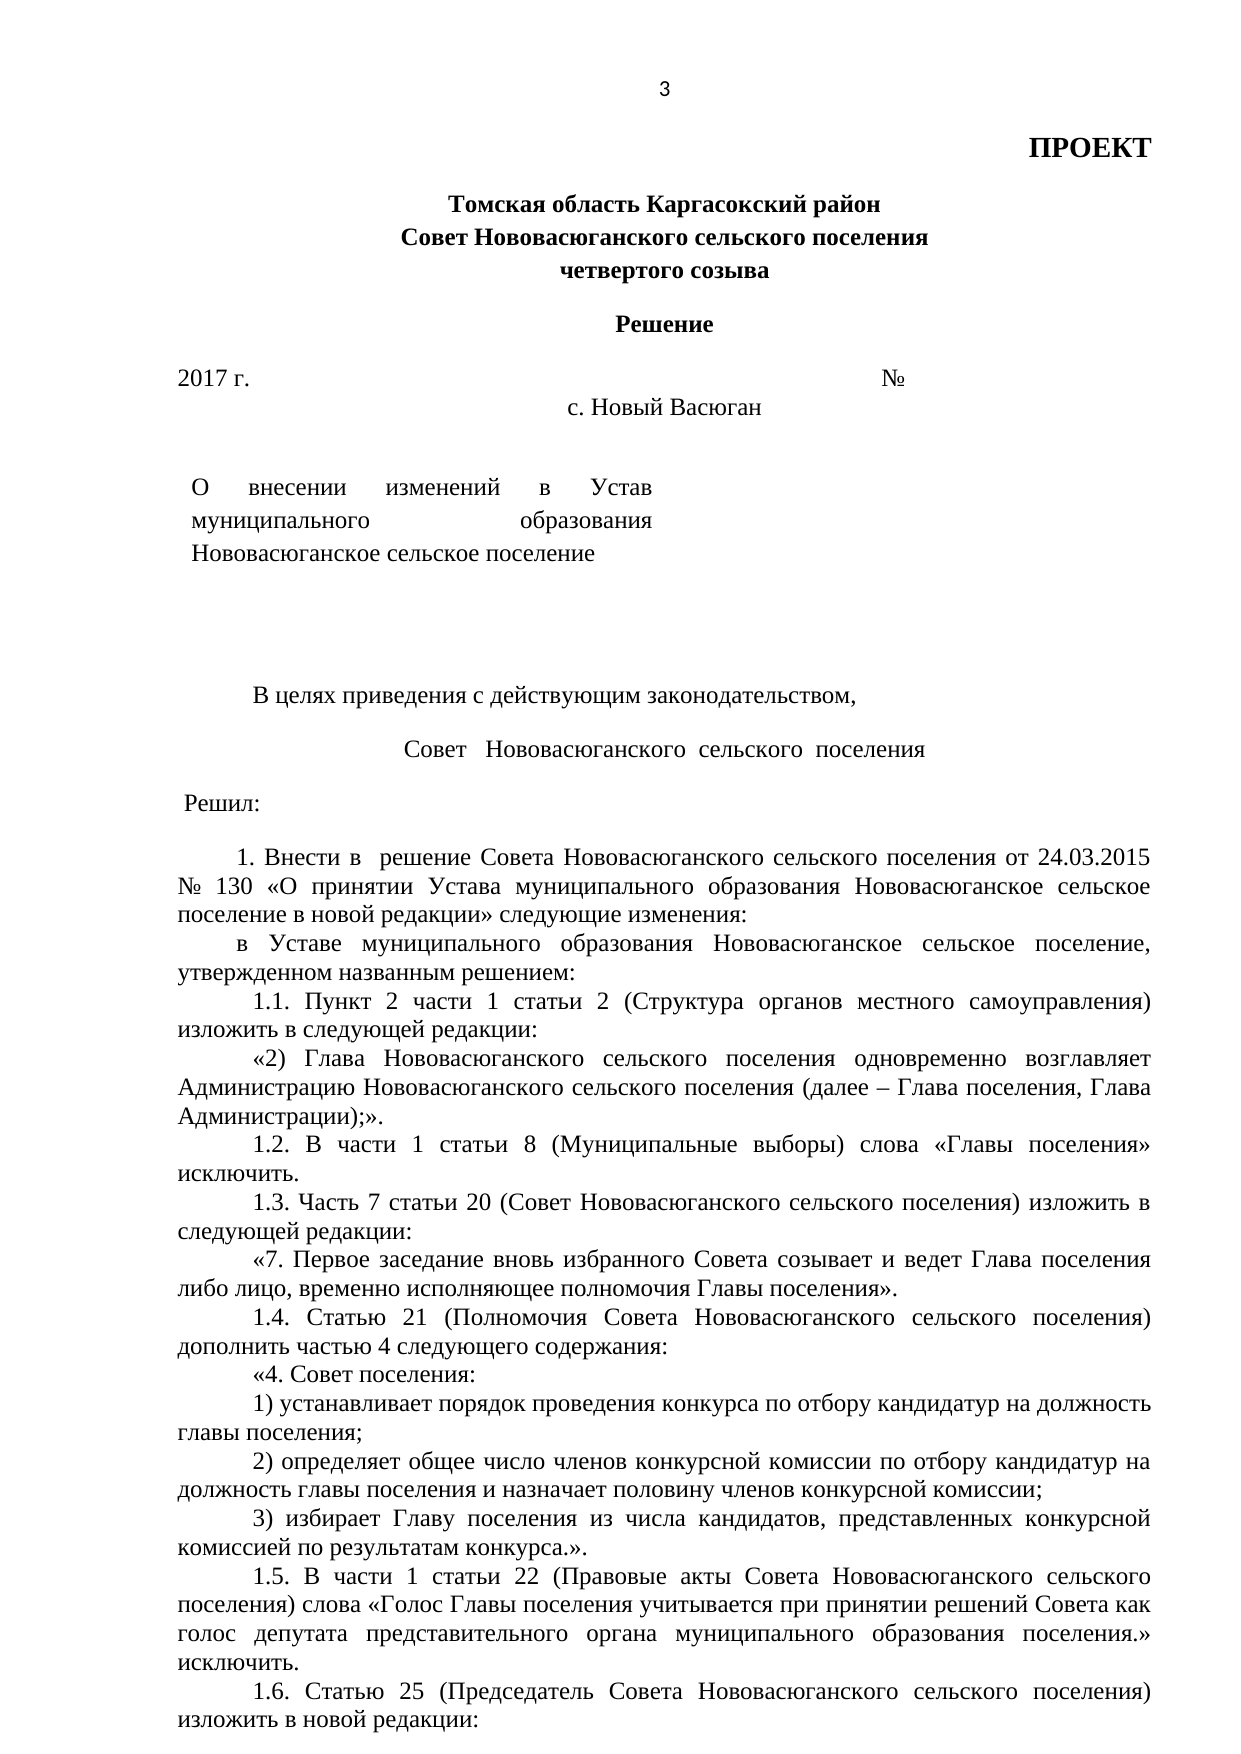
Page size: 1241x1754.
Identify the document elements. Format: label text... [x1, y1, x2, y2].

text Совет Нововасюганского сельского поселения [177, 734, 1152, 763]
text В целях приведения с действующим законодательством, [177, 680, 1152, 709]
text 1.6. Статью 25 (Председатель Совета Нововасюганского сельского поселения) изложить в новой редакции: [177, 1676, 1152, 1733]
text Томская область Каргасокский район Совет Нововасюганского сельского поселения четвертого созыва [177, 189, 1152, 284]
table_header О внесении изменений в Устав муниципального образования Нововасюганское сельское поселение [180, 472, 664, 590]
text 2017 г. № [177, 363, 1152, 392]
text 2) определяет общее число членов конкурсной комиссии по отбору кандидатур на должность главы поселения и назначает половину членов конкурсной комиссии; [177, 1446, 1152, 1503]
text с. Новый Васюган [177, 392, 1152, 421]
text в Уставе муниципального образования Нововасюганское сельское поселение, утвержденном названным решением: [177, 928, 1152, 986]
text 1.5. В части 1 статьи 22 (Правовые акты Совета Нововасюганского сельского поселения) слова «Голос Главы поселения учитывается при принятии решений Совета как голос депутата представительного органа муниципального образования поселения.» исключить. [177, 1561, 1152, 1676]
text Решение [177, 309, 1152, 338]
text «4. Совет поселения: [177, 1359, 1152, 1388]
text 1.4. Статью 21 (Полномочия Совета Нововасюганского сельского поселения) дополнить частью 4 следующего содержания: [177, 1302, 1152, 1359]
text 1. Внести в решение Совета Нововасюганского сельского поселения от 24.03.2015 № 130 «О принятии Устава муниципального образования Нововасюганское сельское поселение в новой редакции» следующие изменения: [177, 842, 1152, 928]
text 1.1. Пункт 2 части 1 статьи 2 (Структура органов местного самоуправления) изложить в следующей редакции: [177, 986, 1152, 1043]
text 3) избирает Главу поселения из числа кандидатов, представленных конкурсной комиссией по результатам конкурса.». [177, 1503, 1152, 1561]
text Решил: [177, 788, 1152, 817]
text «2) Глава Нововасюганского сельского поселения одновременно возглавляет Администрацию Нововасюганского сельского поселения (далее – Глава поселения, Глава Администрации);». [177, 1043, 1152, 1129]
text 1) устанавливает порядок проведения конкурса по отбору кандидатур на должность главы поселения; [177, 1388, 1152, 1446]
text 1.3. Часть 7 статьи 20 (Совет Нововасюганского сельского поселения) изложить в следующей редакции: [177, 1187, 1152, 1244]
text «7. Первое заседание вновь избранного Совета созывает и ведет Глава поселения либо лицо, временно исполняющее полномочия Главы поселения». [177, 1244, 1152, 1302]
text ПРОЕКТ [177, 130, 1152, 163]
text 1.2. В части 1 статьи 8 (Муниципальные выборы) слова «Главы поселения» исключить. [177, 1129, 1152, 1187]
